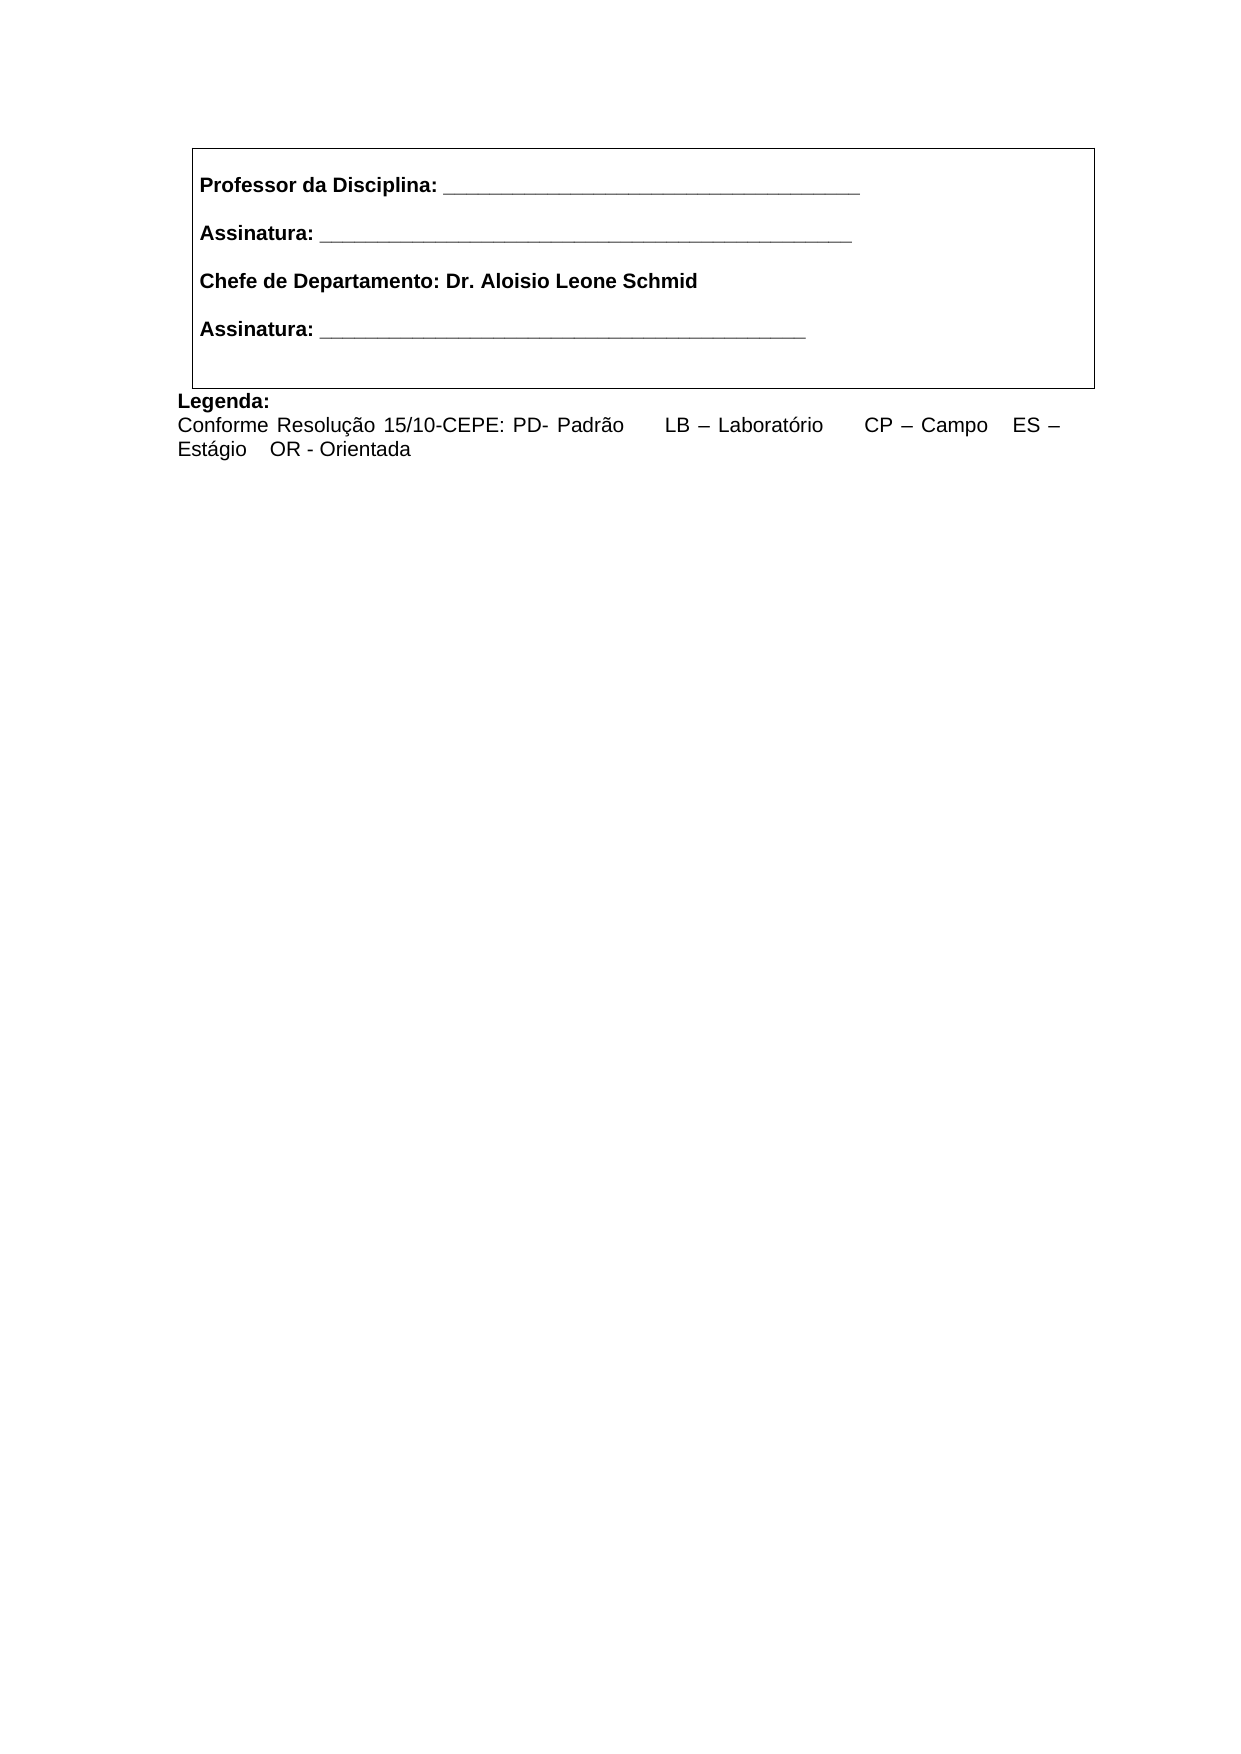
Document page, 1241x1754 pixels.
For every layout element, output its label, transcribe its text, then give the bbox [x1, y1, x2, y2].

table_cell Professor da Disciplina: ____________________________________ Assinatura: ______________________________________________ Chefe de Departamento: Dr. Aloisio Leone Schmid Assinatura: __________________________________________ [193, 149, 1094, 388]
text Legenda: [177, 389, 1063, 413]
text Conforme Resolução 15/10-CEPE: PD- Padrão LB – Laboratório CP – Campo ES – Estágio OR - Orientada [177, 413, 1063, 461]
